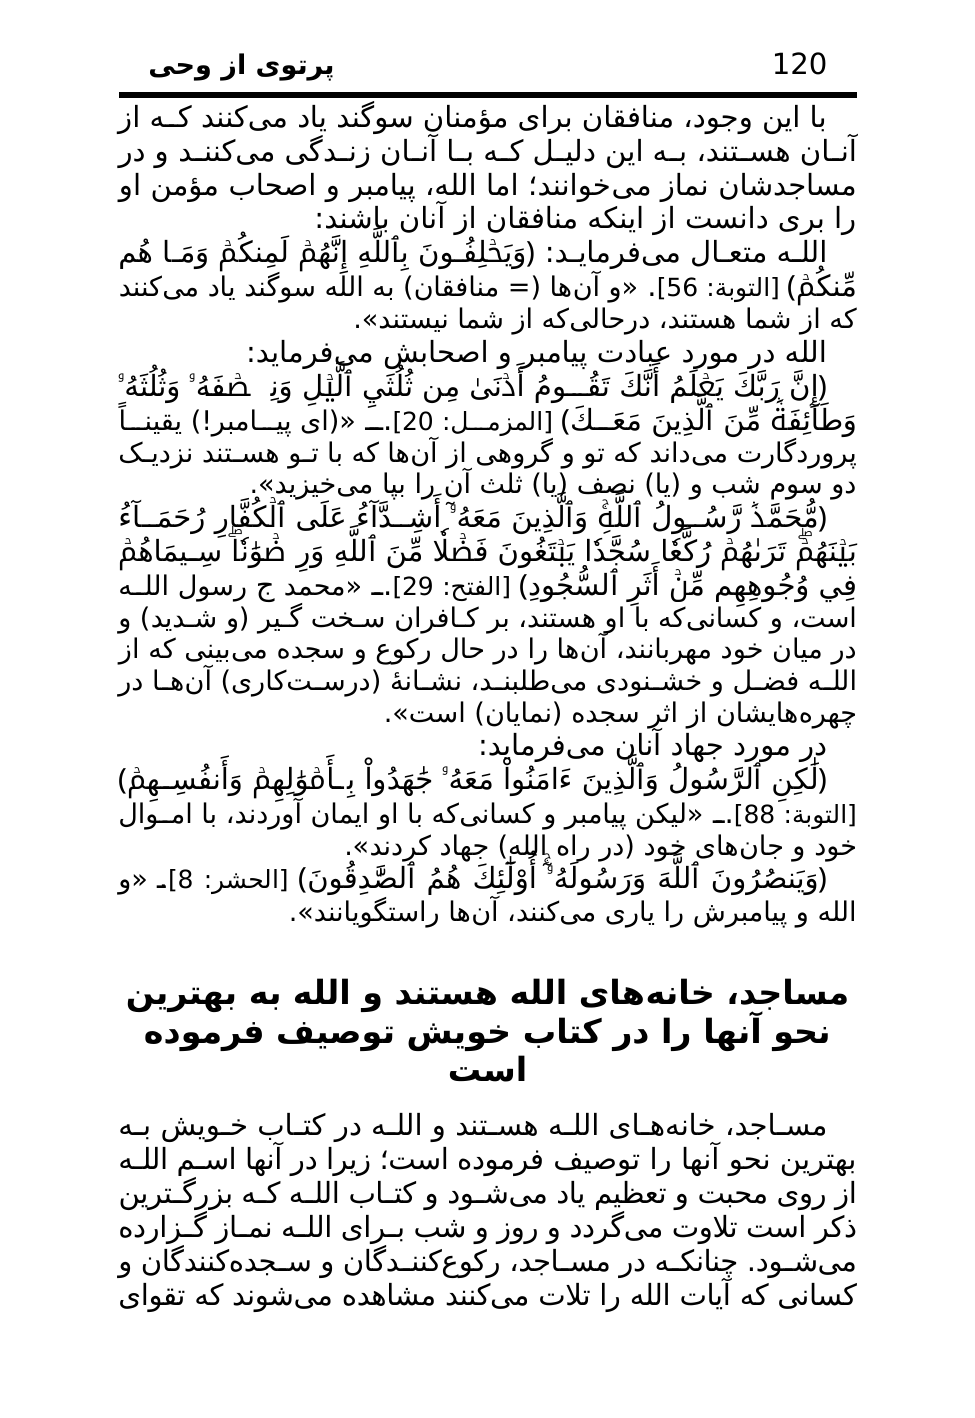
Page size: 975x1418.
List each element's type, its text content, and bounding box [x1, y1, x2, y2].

text الله متعال می‌فرماید: ﴿وَيَحۡلِفُونَ بِٱللَّهِ إِنَّهُمۡ لَمِنكُمۡ وَمَا هُم مِّنكُمۡ﴾ [التوبة: 56]. «و آن‌ها (= منافقان) به الله سوگند یاد می‌کنند که از شما هستند، درحالی‌که از شما نیستند». [118, 236, 857, 335]
text با این وجود، منافقان برای مؤمنان سوگند یاد می‌کنند که از آنان هستند، به این دلیل که با آنان زندگی می‌کنند و در مساجدشان نماز می‌خوانند؛ اما الله، پیامبر و اصحاب مؤمن او را بری دانست از اینکه منافقان از آنان باشند: [118, 100, 857, 236]
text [118, 1108, 857, 1312]
text ﴿لَٰكِنِ ٱلرَّسُولُ وَٱلَّذِينَ ءَامَنُواْ مَعَهُۥ جَٰهَدُواْ بِأَمۡوَٰلِهِمۡ وَأَنفُسِهِمۡ﴾ [التوبة: 88]. «لیکن پیامبر و کسانی‌که با او ایمان آوردند، با اموال خود و جان‌های خود (در راه الله) جهاد کردند». [118, 762, 857, 862]
text ﴿إِنَّ رَبَّكَ يَعۡلَمُ أَنَّكَ تَقُومُ أَدۡنَىٰ مِن ثُلُثَيِ ٱلَّيۡلِ وَنِصۡفَهُۥ وَثُلُثَهُۥ وَطَآئِفَةٞ مِّنَ ٱلَّذِينَ مَعَكَ﴾ [المزمل: 20]. «(ای پیامبر!) یقیناً پروردگارت می‌داند که تو و گروهی از آن‌ها که با تو هستند نزدیک دو سوم شب و (یا) نصف (یا) ثلث آن را بپا می‌خیزید». [118, 369, 857, 500]
text ﴿مُّحَمَّدٞ رَّسُولُ ٱللَّهِۚ وَٱلَّذِينَ مَعَهُۥٓ أَشِدَّآءُ عَلَى ٱلۡكُفَّارِ رُحَمَآءُ بَيۡنَهُمۡۖ تَرَىٰهُمۡ رُكَّعٗا سُجَّدٗا يَبۡتَغُونَ فَضۡلٗا مِّنَ ٱللَّهِ وَرِضۡوَٰنٗاۖ سِيمَاهُمۡ فِي وُجُوهِهِم مِّنۡ أَثَرِ ٱلسُّجُودِ﴾ [الفتح: 29]. «محمد ج رسول الله است، و کسانی‌که با او هستند، بر کافران سخت گیر (و شدید) و در میان خود مهربانند، آن‌ها را در حال رکوع و سجده می‌بینی که از الله فضل و خشنودی می‌طلبند، نشانۀ (درست‌کاری) آن‌ها در چهره‌هایشان از اثر سجده (نمایان) است». [118, 500, 857, 728]
text ﴿وَيَنصُرُونَ ٱللَّهَ وَرَسُولَهُۥٓۚ أُوْلَٰٓئِكَ هُمُ ٱلصَّٰدِقُونَ﴾ [الحشر: 8]. «و الله و پیامبرش را یاری می‌کنند، آن‌ها راستگویانند». [118, 862, 857, 927]
text الله در مورد عبادت پیامبر و اصحابش می‌فرماید: [118, 335, 857, 369]
text در مورد جهاد آنان می‌فرماید: [118, 728, 857, 762]
text مساجد، خانه‌های الله هستند و الله به بهترین نحو آنها را در کتاب خویش توصیف فرموده است [118, 973, 857, 1090]
